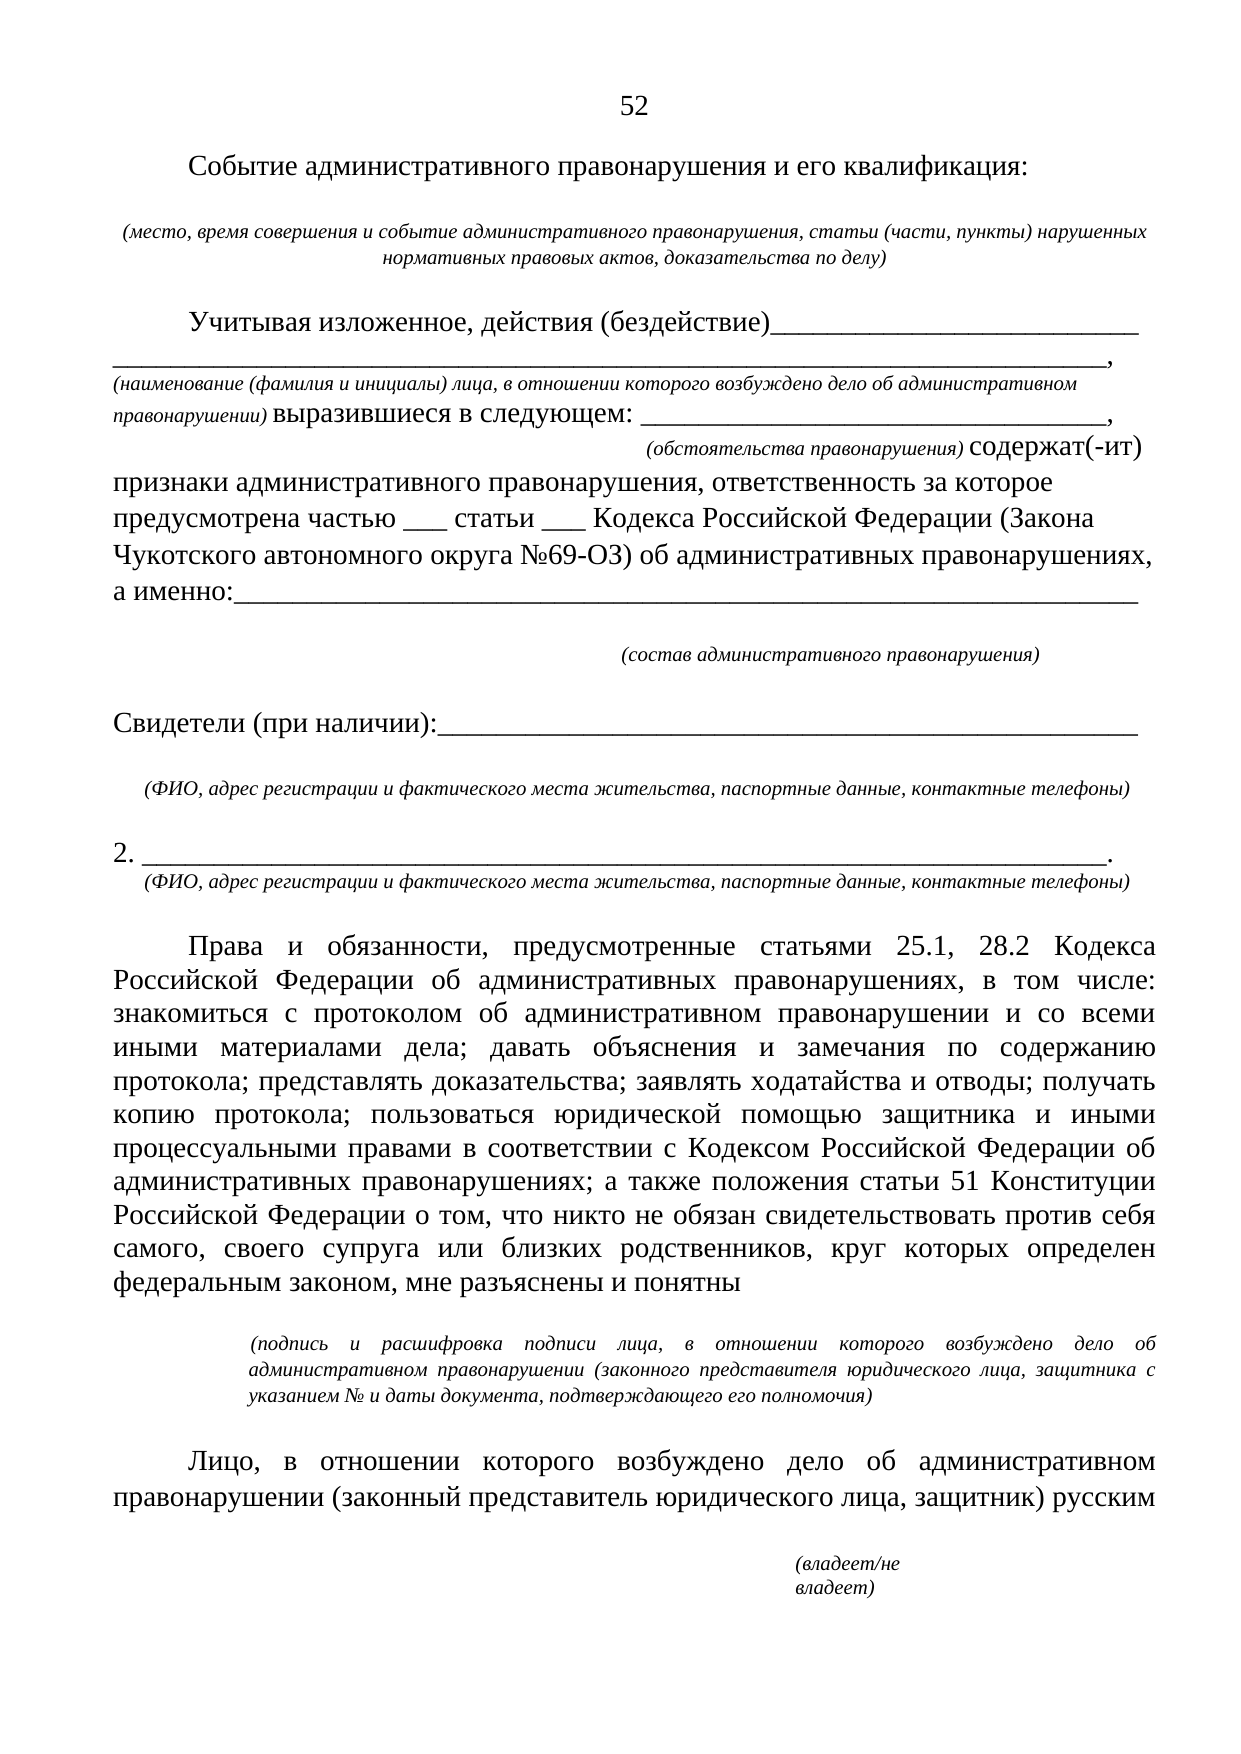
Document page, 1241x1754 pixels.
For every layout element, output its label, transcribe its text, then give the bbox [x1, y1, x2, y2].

text , (наименование (фамилия и инициалы) лица, в отношении которого возбуждено дело об административном правонарушении) выразившиеся в следующем: , [113, 337, 1157, 428]
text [113, 1443, 1157, 1512]
text 2. . [113, 836, 1157, 869]
text (ФИО, адрес регистрации и фактического места жительства, паспортные данные, контактные телефоны) [113, 776, 1157, 800]
text (место, время совершения и событие административного правонарушения, статьи (части, пункты) нарушенных нормативных правовых актов, доказательства по делу) [113, 219, 1157, 269]
text (обстоятельства правонарушения) содержат(-ит) признаки административного правонарушения, ответственность за которое предусмотрена частью ___ статьи ___ Кодекса Российской Федерации (Закона Чукотского автономного округа №69-ОЗ) об административных правонарушениях, а именно:______________________________________________________________ [113, 428, 1157, 606]
text Учитывая изложенное, действия (бездействие) [113, 304, 1157, 337]
text Права и обязанности, предусмотренные статьями 25.1, 28.2 Кодекса Российской Федерации об административных правонарушениях, в том числе: знакомиться с протоколом об административном правонарушении и со всеми иными материалами дела; давать объяснения и замечания по содержанию протокола; представлять доказательства; заявлять ходатайства и отводы; получать копию протокола; пользоваться юридической помощью защитника и иными процессуальными правами в соответствии с Кодексом Российской Федерации об административных правонарушениях; а также положения статьи 51 Конституции Российской Федерации о том, что никто не обязан свидетельствовать против себя самого, своего супруга или близких родственников, круг которых определен федеральным законом, мне разъяснены и понятны [113, 928, 1157, 1297]
text Событие административного правонарушения и его квалификация: [113, 148, 1157, 181]
text (состав административного правонарушения) [579, 642, 1157, 666]
text (ФИО, адрес регистрации и фактического места жительства, паспортные данные, контактные телефоны) [113, 869, 1157, 893]
text Свидетели (при наличии):________________________________________________ [113, 705, 1157, 738]
